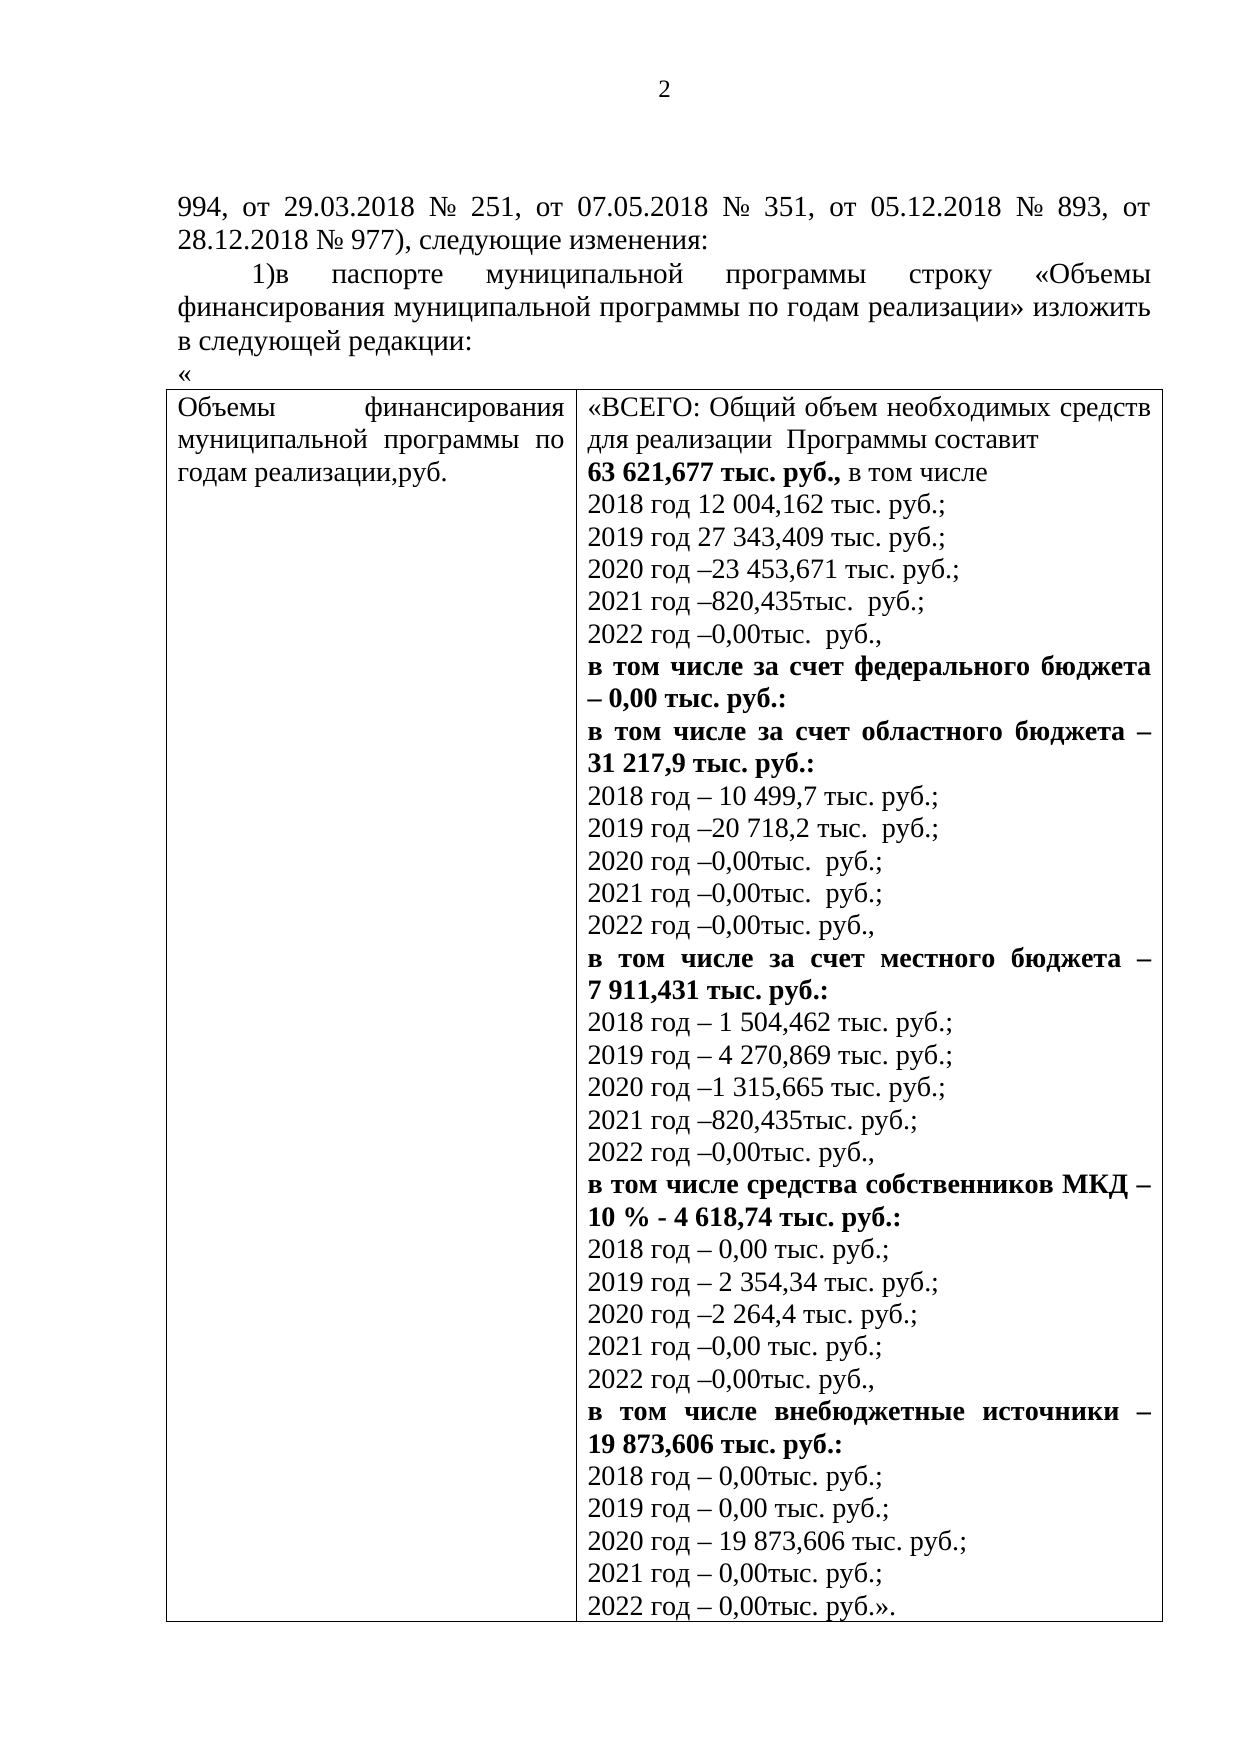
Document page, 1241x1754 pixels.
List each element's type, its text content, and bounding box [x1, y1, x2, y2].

text 1)в паспорте муниципальной программы строку «Объемы финансирования муниципальной программы по годам реализации» изложить в следующей редакции: [177, 256, 1152, 357]
table_header Объемы финансирования муниципальной программы по годам реализации,руб. [167, 390, 576, 1621]
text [177, 189, 1152, 256]
table_header «ВСЕГО: Общий объем необходимых средств для реализации Программы составит 63 621,677 тыс. руб., в том числе 2018 год 12 004,162 тыс. руб.; 2019 год 27 343,409 тыс. руб.; 2020 год –23 453,671 тыс. руб.; 2021 год –820,435тыс. руб.; 2022 год –0,00тыс. руб., в том числе за счет федерального бюджета – 0,00 тыс. руб.: в том числе за счет областного бюджета – 31 217,9 тыс. руб.: 2018 год – 10 499,7 тыс. руб.; 2019 год –20 718,2 тыс. руб.; 2020 год –0,00тыс. руб.; 2021 год –0,00тыс. руб.; 2022 год –0,00тыс. руб., в том числе за счет местного бюджета – 7 911,431 тыс. руб.: 2018 год – 1 504,462 тыс. руб.; 2019 год – 4 270,869 тыс. руб.; 2020 год –1 315,665 тыс. руб.; 2021 год –820,435тыс. руб.; 2022 год –0,00тыс. руб., в том числе средства собственников МКД – 10 % - 4 618,74 тыс. руб.: 2018 год – 0,00 тыс. руб.; 2019 год – 2 354,34 тыс. руб.; 2020 год –2 264,4 тыс. руб.; 2021 год –0,00 тыс. руб.; 2022 год –0,00тыс. руб., в том числе внебюджетные источники – 19 873,606 тыс. руб.: 2018 год – 0,00тыс. руб.; 2019 год – 0,00 тыс. руб.; 2020 год – 19 873,606 тыс. руб.; 2021 год – 0,00тыс. руб.; 2022 год – 0,00тыс. руб.». [577, 390, 1162, 1621]
text « [177, 357, 1152, 389]
